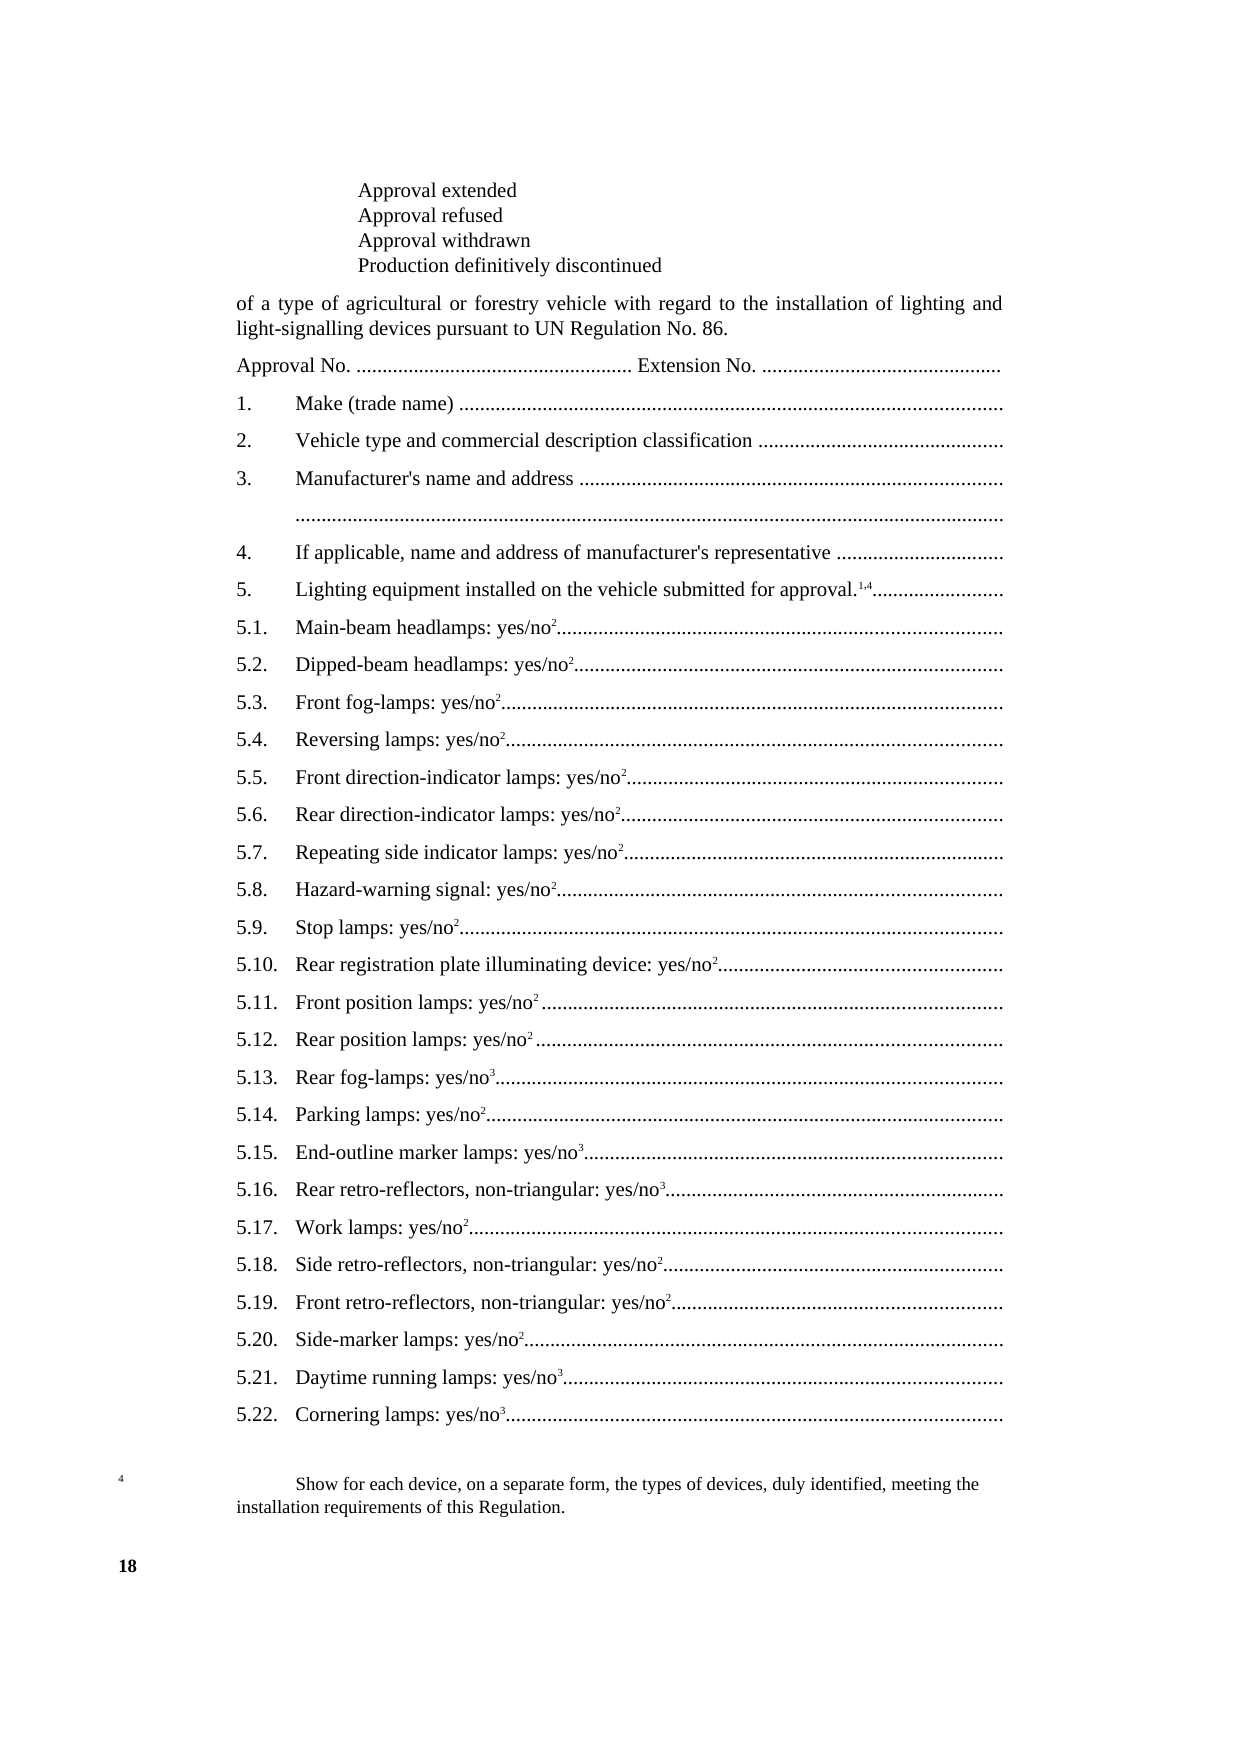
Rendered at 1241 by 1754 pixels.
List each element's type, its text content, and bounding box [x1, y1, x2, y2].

text Production definitively discontinued [236, 252, 1004, 277]
text 5.17. Work lamps: yes/no2 [236, 1214, 1004, 1239]
text 5.4. Reversing lamps: yes/no2 [236, 726, 1004, 751]
text 5.14. Parking lamps: yes/no2 [236, 1101, 1004, 1126]
text 5.22. Cornering lamps: yes/no3 [236, 1401, 1004, 1426]
text of a type of agricultural or forestry vehicle with regard to the installation of lighting and light-signalling devices pursuant to UN Regulation No. 86. [236, 290, 1004, 340]
text 5.12. Rear position lamps: yes/no2 [236, 1026, 1004, 1051]
text 5.6. Rear direction-indicator lamps: yes/no2 [236, 801, 1004, 826]
text 5.18. Side retro-reflectors, non-triangular: yes/no2 [236, 1251, 1004, 1276]
text Approval extended [236, 177, 1004, 202]
text 5.9. Stop lamps: yes/no2 [236, 914, 1004, 939]
text 5.19. Front retro-reflectors, non-triangular: yes/no2 [236, 1289, 1004, 1314]
text 5.10. Rear registration plate illuminating device: yes/no2 [236, 951, 1004, 976]
text 5.8. Hazard-warning signal: yes/no2 [236, 876, 1004, 901]
text 5.11. Front position lamps: yes/no2 [236, 989, 1004, 1014]
text 3. Manufacturer's name and address [236, 465, 1004, 490]
text Approval withdrawn [236, 227, 1004, 252]
text 5. Lighting equipment installed on the vehicle submitted for approval.1, [236, 576, 1004, 601]
text Approval No. ..................................................... Extension No. .............................................. [236, 352, 1004, 377]
text 2. Vehicle type and commercial description classification [236, 427, 1004, 452]
text 5.5. Front direction-indicator lamps: yes/no2 [236, 764, 1004, 789]
text 5.3. Front fog-lamps: yes/no2 [236, 689, 1004, 714]
text 5.21. Daytime running lamps: yes/no3 [236, 1364, 1004, 1389]
text Approval refused [236, 202, 1004, 227]
text 4. If applicable, name and address of manufacturer's representative [236, 539, 1004, 564]
text 5.2. Dipped-beam headlamps: yes/no2 [236, 651, 1004, 676]
text 5.16. Rear retro-reflectors, non-triangular: yes/no3 [236, 1176, 1004, 1201]
text 5.15. End-outline marker lamps: yes/no3 [236, 1139, 1004, 1164]
text 5.7. Repeating side indicator lamps: yes/no2 [236, 839, 1004, 864]
text 5.13. Rear fog-lamps: yes/no3 [236, 1064, 1004, 1089]
text 5.20. Side-marker lamps: yes/no2 [236, 1326, 1004, 1351]
text 5.1. Main-beam headlamps: yes/no2 [236, 614, 1004, 639]
text 1. Make (trade name) [236, 390, 1004, 415]
